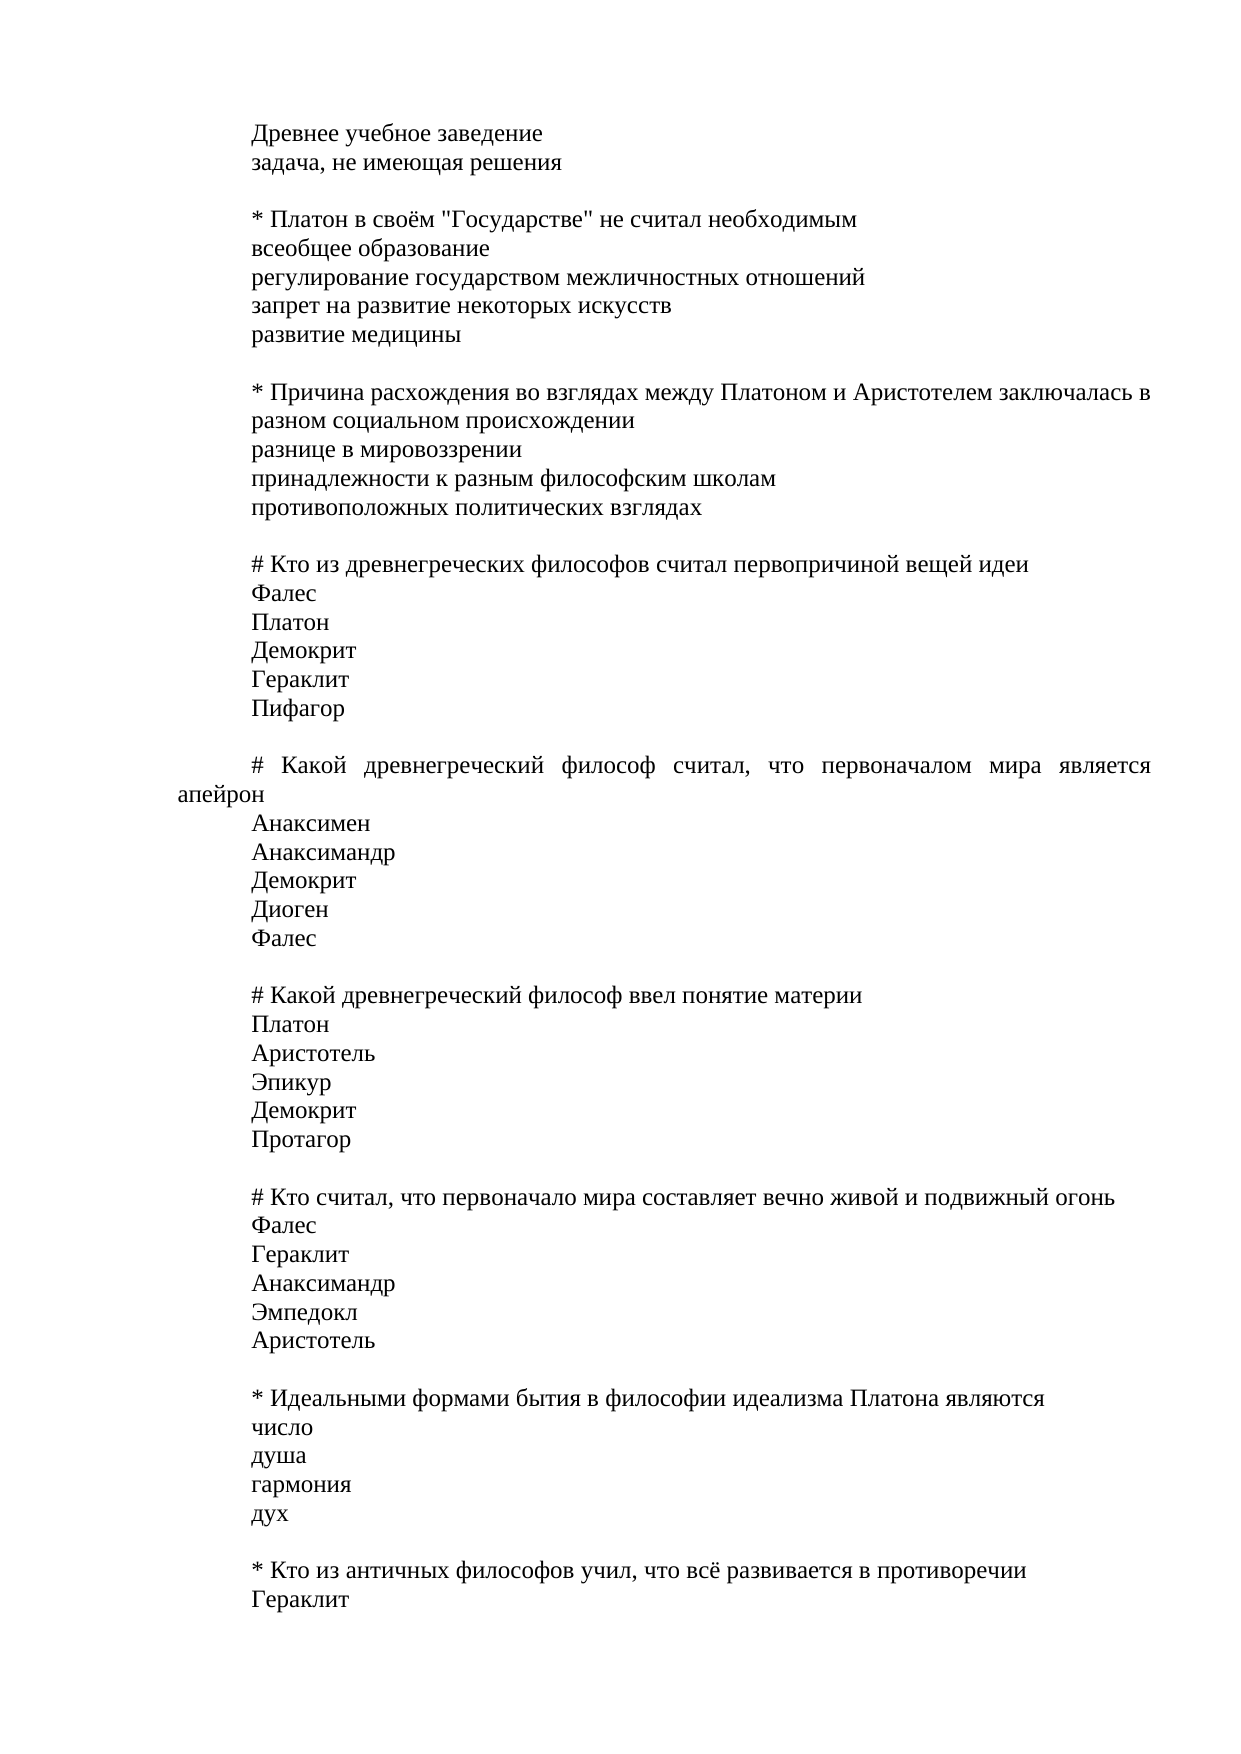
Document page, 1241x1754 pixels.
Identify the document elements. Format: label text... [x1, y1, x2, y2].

text Демокрит [177, 866, 1152, 894]
text Демокрит [177, 636, 1152, 664]
text Демокрит [177, 1096, 1152, 1124]
text противоположных политических взглядах [177, 492, 1152, 521]
text Анаксимандр [177, 1268, 1152, 1297]
text Пифагор [177, 693, 1152, 722]
text # Какой древнегреческий философ считал, что первоначалом мира является апейрон [177, 751, 1152, 808]
text Платон [177, 1009, 1152, 1038]
text Анаксимен [177, 808, 1152, 837]
text душа [177, 1441, 1152, 1469]
text Гераклит [177, 664, 1152, 693]
text Фалес [177, 578, 1152, 607]
text Фалес [177, 1211, 1152, 1239]
text Аристотель [177, 1326, 1152, 1354]
text гармония [177, 1469, 1152, 1498]
text Эпикур [177, 1067, 1152, 1096]
text Эмпедокл [177, 1297, 1152, 1326]
text разнице в мировоззрении [177, 434, 1152, 463]
text Древнее учебное заведение [177, 118, 1152, 147]
text развитие медицины [177, 319, 1152, 348]
text регулирование государством межличностных отношений [177, 262, 1152, 291]
text # Какой древнегреческий философ ввел понятие материи [177, 981, 1152, 1009]
text разном социальном происхождении [177, 406, 1152, 434]
text # Кто из древнегреческих философов считал первопричиной вещей идеи [177, 549, 1152, 578]
text дух [177, 1498, 1152, 1527]
text запрет на развитие некоторых искусств [177, 291, 1152, 319]
text число [177, 1412, 1152, 1441]
text всеобщее образование [177, 233, 1152, 262]
text Протагор [177, 1124, 1152, 1153]
text * Платон в своём "Государстве" не считал необходимым [177, 204, 1152, 233]
text Анаксимандр [177, 837, 1152, 866]
text * Причина расхождения во взглядах между Платоном и Аристотелем заключалась в [177, 377, 1152, 406]
text Фалес [177, 923, 1152, 952]
text Аристотель [177, 1038, 1152, 1067]
text Гераклит [177, 1239, 1152, 1268]
text задача, не имеющая решения [177, 147, 1152, 176]
text # Кто считал, что первоначало мира составляет вечно живой и подвижный огонь [177, 1182, 1152, 1211]
text Платон [177, 607, 1152, 636]
text Диоген [177, 894, 1152, 923]
text * Идеальными формами бытия в философии идеализма Платона являются [177, 1383, 1152, 1412]
text * Кто из античных философов учил, что всё развивается в противоречии [177, 1556, 1152, 1584]
text Гераклит [177, 1584, 1152, 1613]
text принадлежности к разным философским школам [177, 463, 1152, 492]
